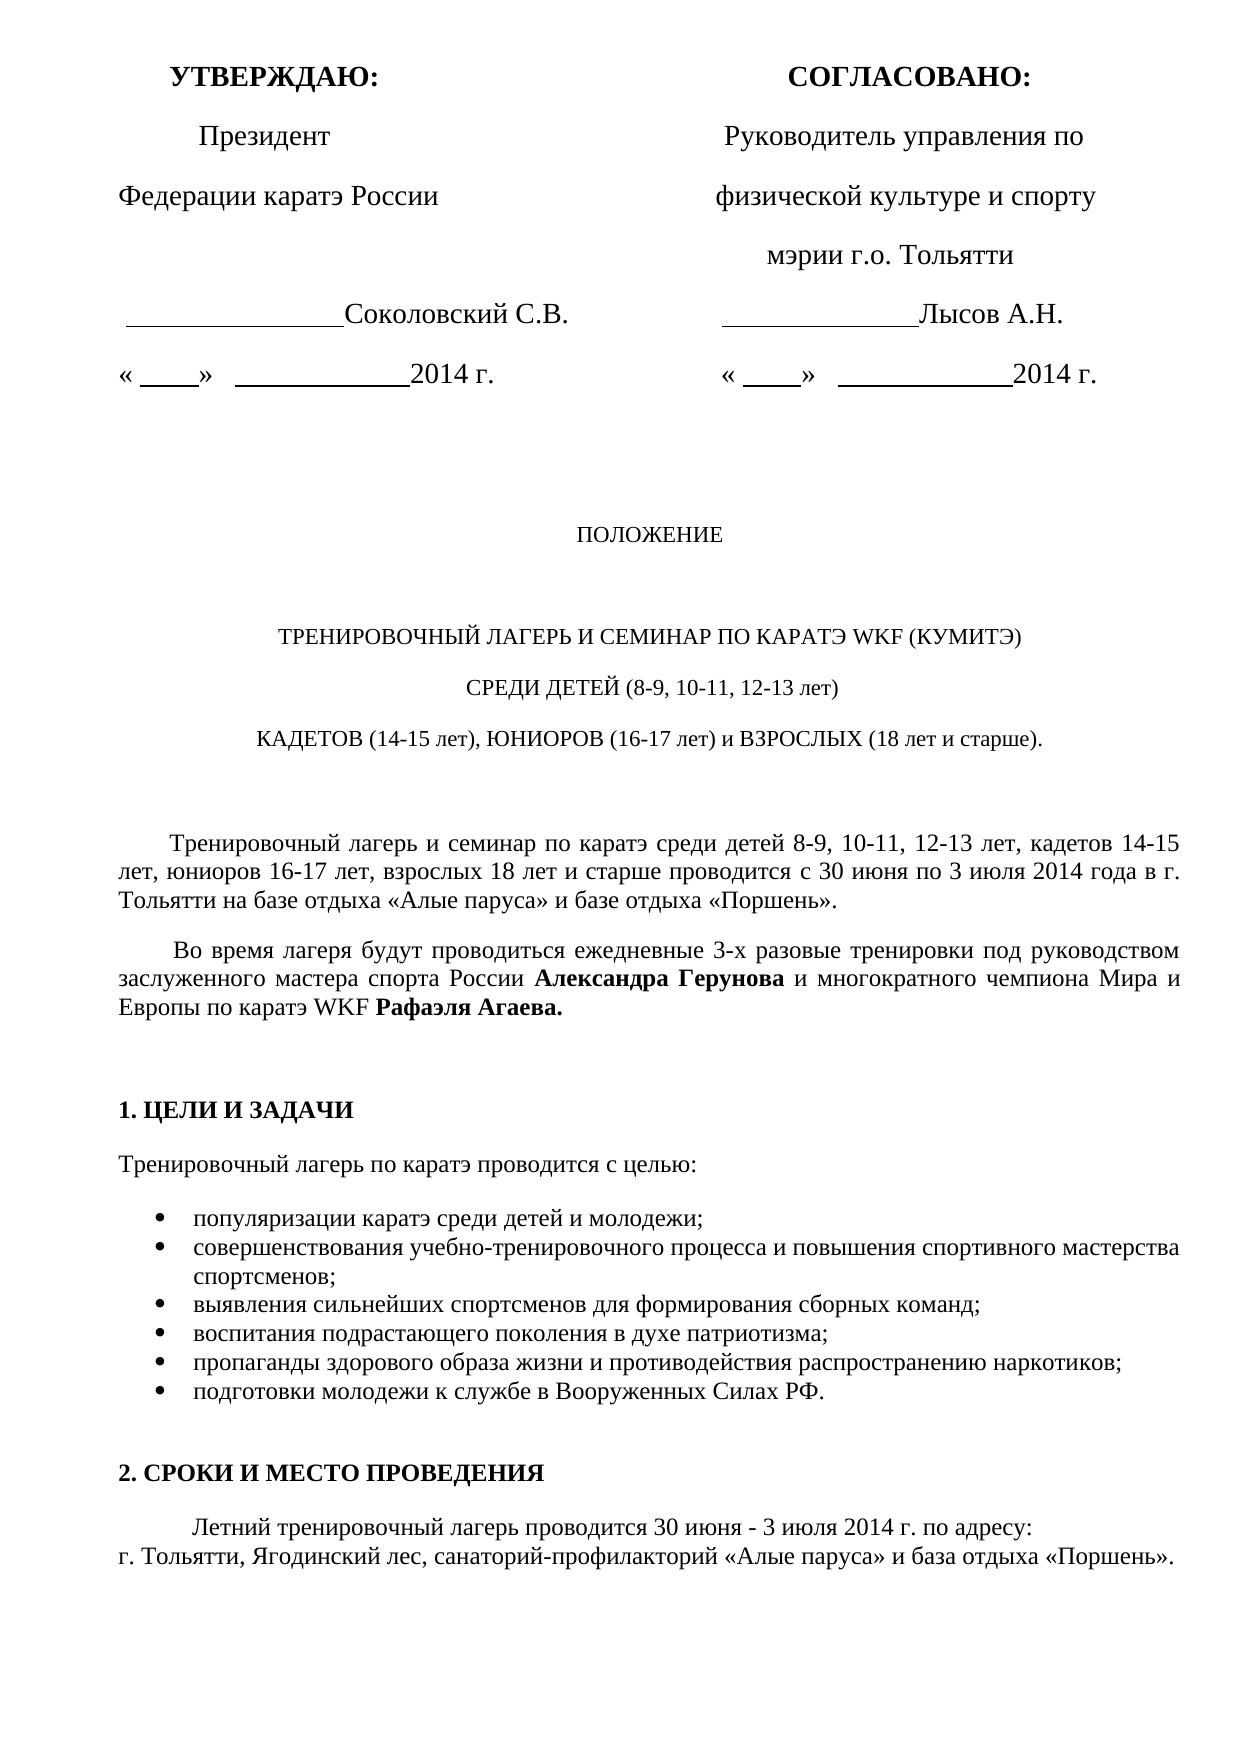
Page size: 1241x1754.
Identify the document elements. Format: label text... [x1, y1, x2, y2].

text Федерации каратэ России физической культуре и спорту [118, 178, 1181, 211]
text ТРЕНИРОВОЧНЫЙ ЛАГЕРЬ И СЕМИНАР ПО КАРАТЭ WKF (КУМИТЭ) [118, 623, 1181, 650]
list выявления сильнейших спортсменов для формирования сборных команд; [156, 1289, 1181, 1318]
list пропаганды здорового образа жизни и противодействия распространению наркотиков; [156, 1347, 1181, 1376]
list воспитания подрастающего поколения в духе патриотизма; [156, 1318, 1181, 1347]
text г. Тольятти, Ягодинский лес, санаторий-профилакторий «Алые паруса» и база отдыха «Поршень». [118, 1541, 1181, 1570]
text КАДЕТОВ (14-15 лет), ЮНИОРОВ (16-17 лет) и ВЗРОСЛЫХ (18 лет и старше). [118, 726, 1181, 752]
text Тренировочный лагерь и семинар по каратэ среди детей 8-9, 10-11, 12-13 лет, кадетов 14-15 лет, юниоров 16-17 лет, взрослых 18 лет и старше проводится c 30 июня по 3 июля 2014 года в г. Тольятти на базе отдыха «Алые паруса» и базе отдыха «Поршень». [118, 828, 1181, 914]
text Соколовский С.В. Лысов А.Н. [118, 297, 1181, 330]
list совершенствования учебно-тренировочного процесса и повышения спортивного мастерства спортсменов; [156, 1232, 1181, 1289]
text ПОЛОЖЕНИЕ [118, 521, 1181, 548]
text УТВЕРЖДАЮ: СОГЛАСОВАНО: [118, 59, 1181, 93]
text СРЕДИ ДЕТЕЙ (8-9, 10-11, 12-13 лет) [118, 674, 1181, 701]
text 2. СРОКИ И МЕСТО ПРОВЕДЕНИЯ [118, 1458, 1181, 1487]
text 1. ЦЕЛИ И ЗАДАЧИ [118, 1096, 1181, 1124]
list подготовки молодежи к службе в Вооруженных Силах РФ. [156, 1376, 1181, 1404]
text Летний тренировочный лагерь проводится 30 июня - 3 июля 2014 г. по адресу: [118, 1512, 1181, 1541]
list популяризации каратэ среди детей и молодежи; [156, 1203, 1181, 1232]
text Во время лагеря будут проводиться ежедневные 3-х разовые тренировки под руководством заслуженного мастера спорта России Александра Герунова и многократного чемпиона Мира и Европы по каратэ WKF Рафаэля Агаева. [118, 935, 1181, 1021]
text мэрии г.о. Тольятти [118, 237, 1181, 271]
text Президент Руководитель управления по [118, 118, 1181, 152]
text « » 2014 г. « » 2014 г. [118, 356, 1181, 389]
text Тренировочный лагерь по каратэ проводится с целью: [118, 1149, 1181, 1178]
